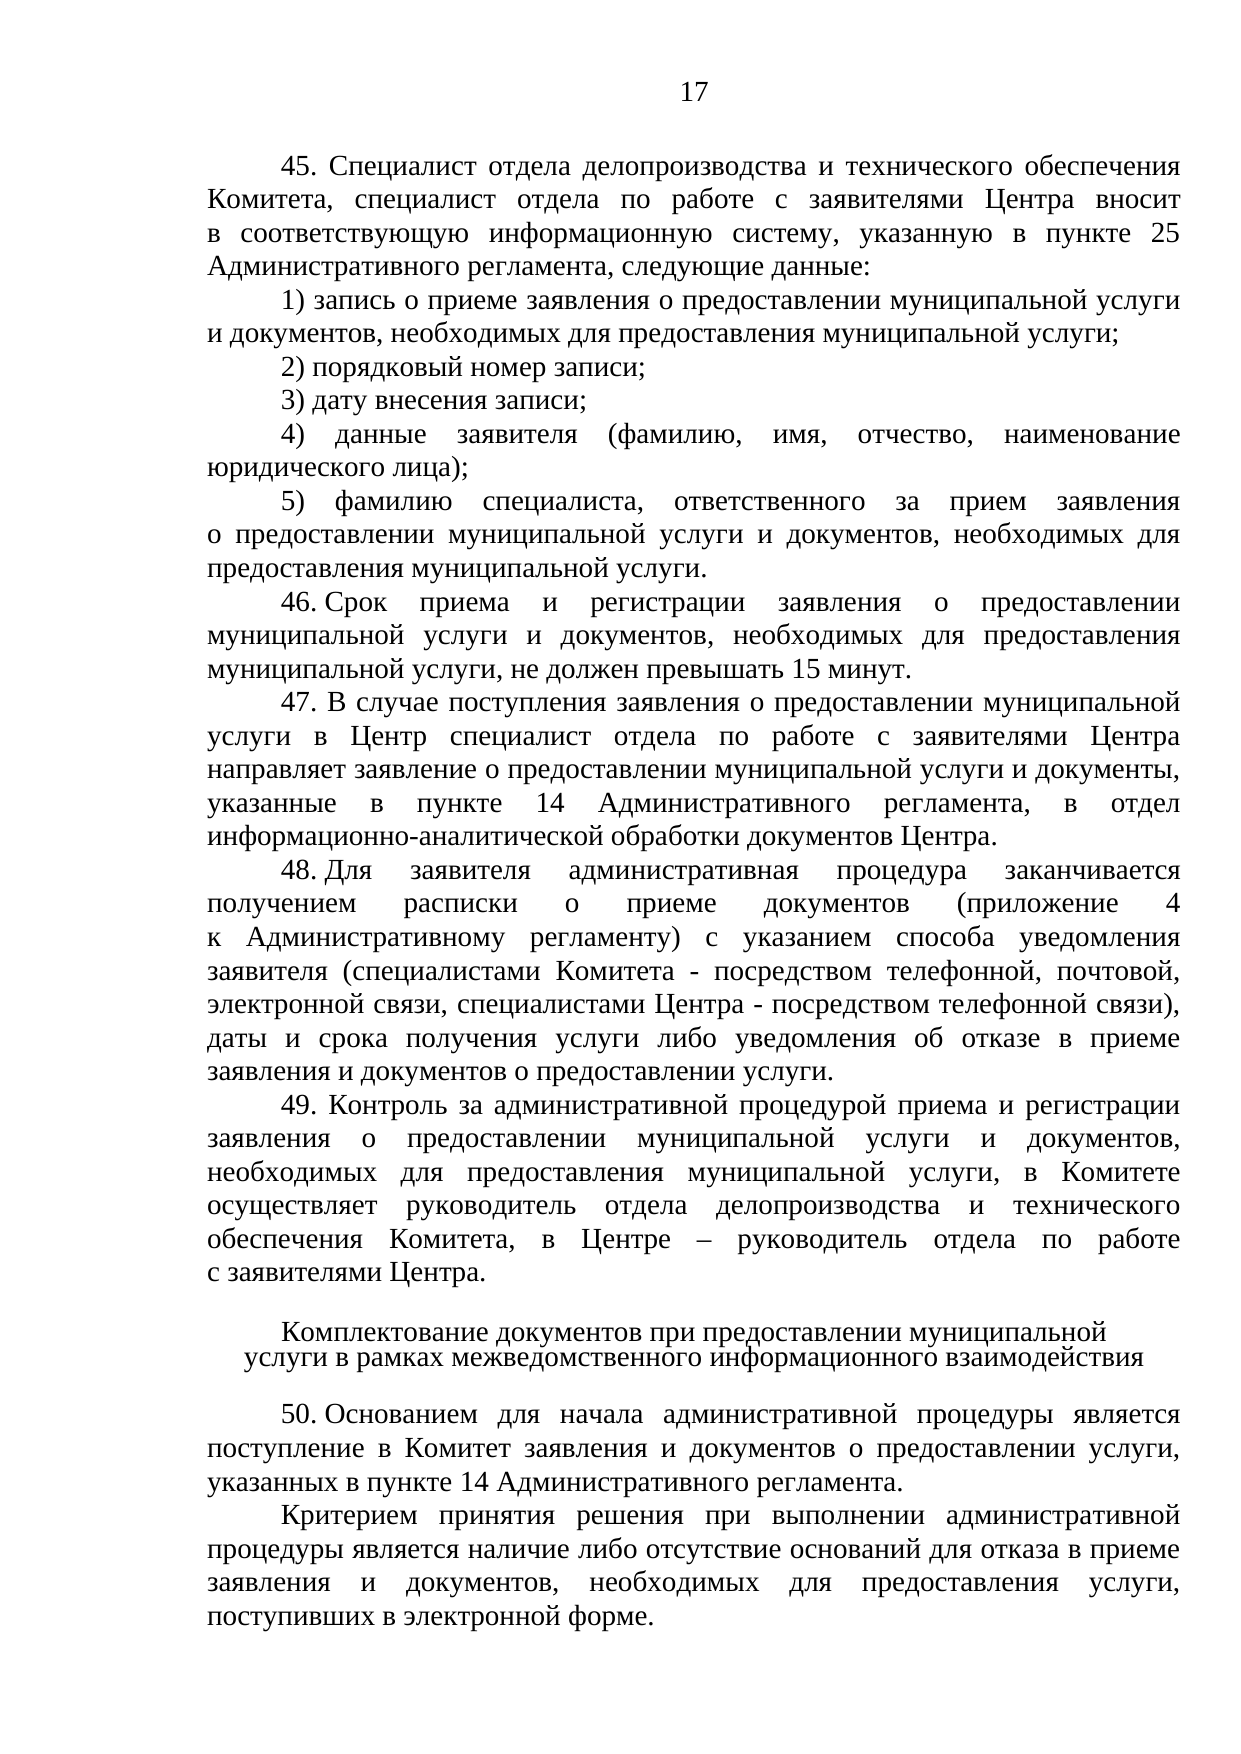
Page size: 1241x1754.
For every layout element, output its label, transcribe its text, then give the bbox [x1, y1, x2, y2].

text 46. Срок приема и регистрации заявления о предоставлении муниципальной услуги и документов, необходимых для предоставления муниципальной услуги, не должен превышать 15 минут. [207, 584, 1181, 684]
text 48. Для заявителя административная процедура заканчивается получением расписки о приеме документов (приложение 4 к Административному регламенту) с указанием способа уведомления заявителя (специалистами Комитета - посредством телефонной, почтовой, электронной связи, специалистами Центра - посредством телефонной связи), даты и срока получения услуги либо уведомления об отказе в приеме заявления и документов о предоставлении услуги. [207, 852, 1181, 1087]
text 50. Основанием для начала административной процедуры является поступление в Комитет заявления и документов о предоставлении услуги, указанных в пункте 14 Административного регламента. [207, 1397, 1181, 1497]
text 49. Контроль за административной процедурой приема и регистрации заявления о предоставлении муниципальной услуги и документов, необходимых для предоставления муниципальной услуги, в Комитете осуществляет руководитель отдела делопроизводства и технического обеспечения Комитета, в Центре – руководитель отдела по работе с заявителями Центра. [207, 1087, 1181, 1288]
text 2) порядковый номер записи; [207, 349, 1181, 382]
text 47. В случае поступления заявления о предоставлении муниципальной услуги в Центр специалист отдела по работе с заявителями Центра направляет заявление о предоставлении муниципальной услуги и документы, указанные в пункте 14 Административного регламента, в отдел информационно-аналитической обработки документов Центра. [207, 684, 1181, 852]
text услуги в рамках межведомственного информационного взаимодействия [207, 1347, 748, 1372]
text услуги в рамках межведомственного информационного взаимодействия [751, 1347, 1181, 1372]
text 5) фамилию специалиста, ответственного за прием заявления о предоставлении муниципальной услуги и документов, необходимых для предоставления муниципальной услуги. [207, 483, 1181, 584]
text Критерием принятия решения при выполнении административной процедуры является наличие либо отсутствие оснований для отказа в приеме заявления и документов, необходимых для предоставления услуги, поступивших в электронной форме. [207, 1497, 1181, 1631]
text 4) данные заявителя (фамилию, имя, отчество, наименование юридического лица); [207, 416, 1181, 483]
text 3) дату внесения записи; [207, 382, 1181, 416]
text 45. Специалист отдела делопроизводства и технического обеспечения Комитета, специалист отдела по работе с заявителями Центра вносит в соответствующую информационную систему, указанную в пункте 25 Административного регламента, следующие данные: [207, 148, 1181, 282]
text Комплектование документов при предоставлении муниципальной [207, 1322, 1181, 1347]
text 1) запись о приеме заявления о предоставлении муниципальной услуги и документов, необходимых для предоставления муниципальной услуги; [207, 282, 1181, 349]
